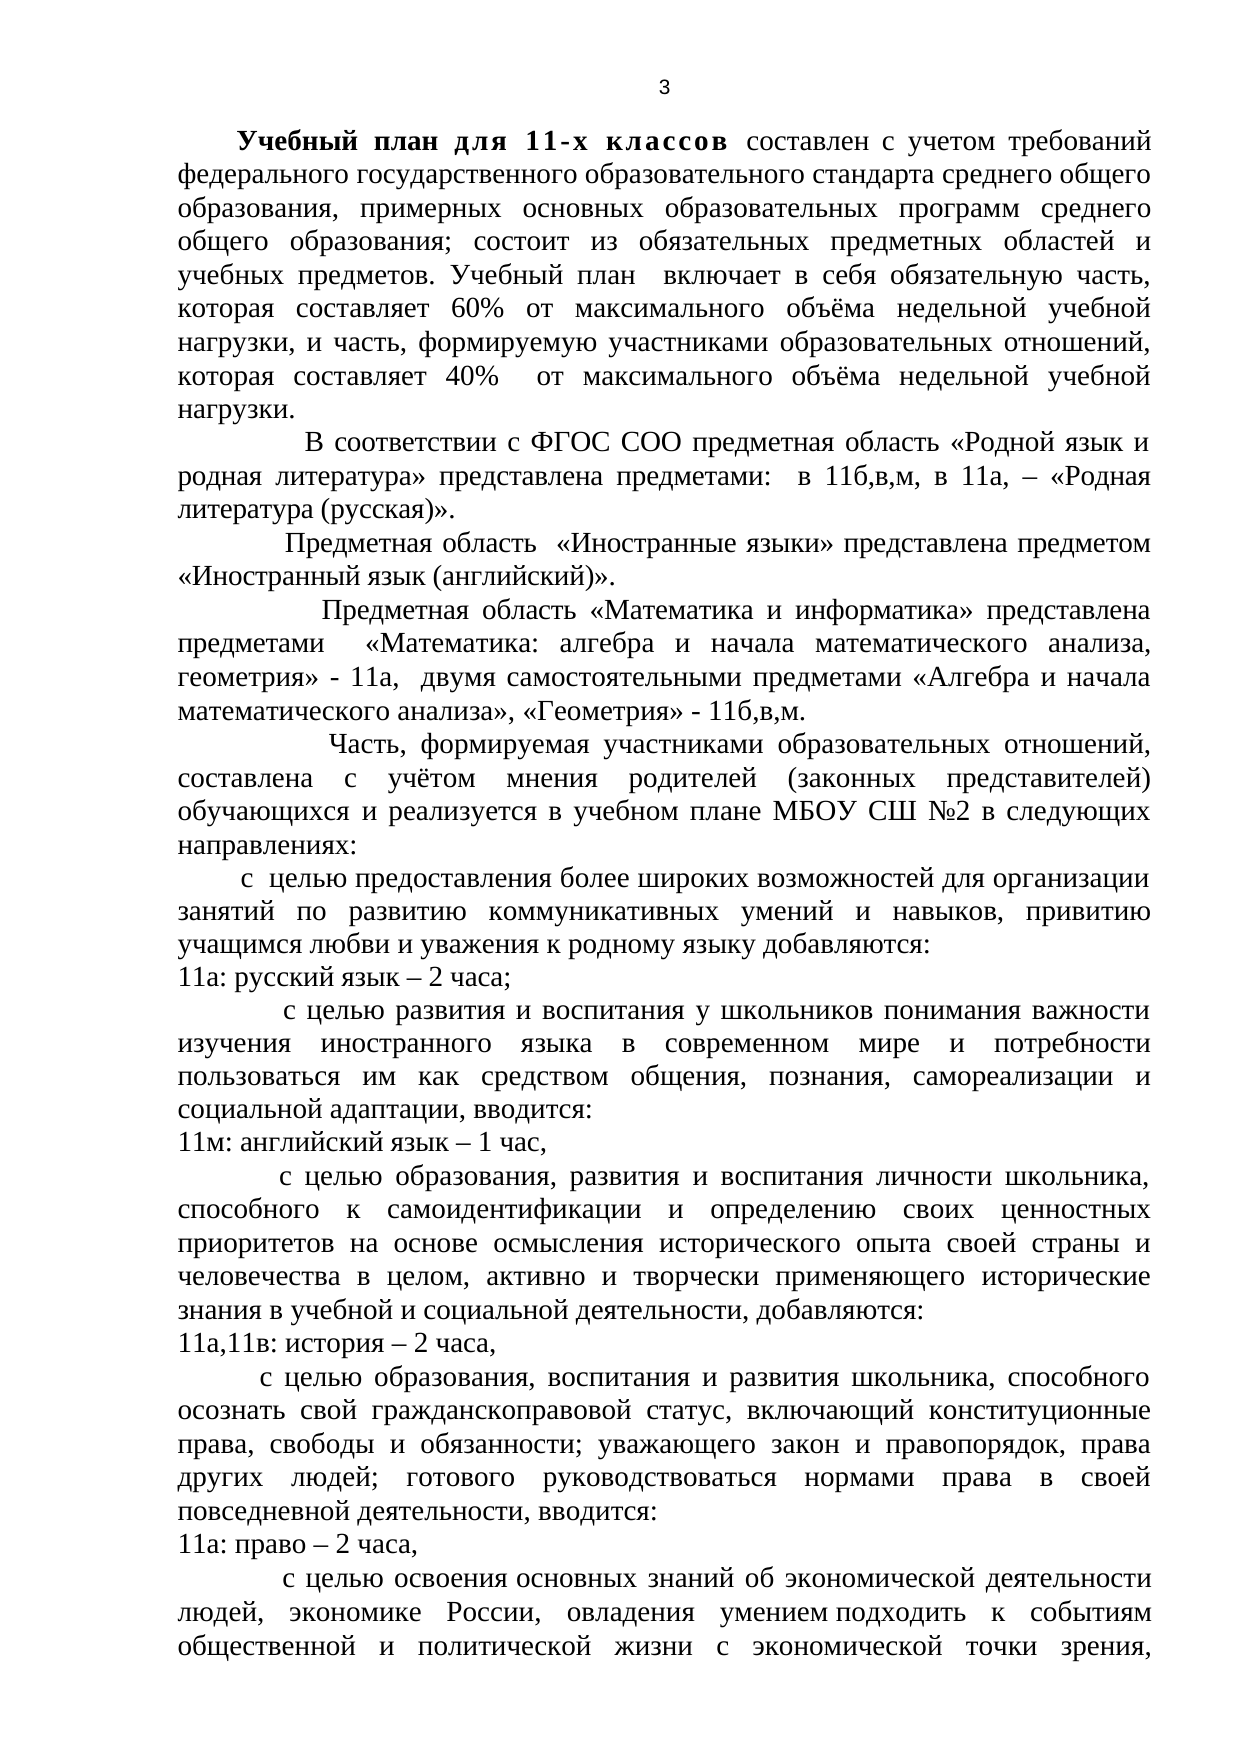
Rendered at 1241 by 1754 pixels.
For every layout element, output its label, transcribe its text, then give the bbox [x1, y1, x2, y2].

text с целью предоставления более широких возможностей для организации занятий по развитию коммуникативных умений и навыков, привитию учащимся любви и уважения к родному языку добавляются: [177, 861, 1152, 959]
text с целью образования, развития и воспитания личности школьника, способного к самоидентификации и определению своих ценностных приоритетов на основе осмысления исторического опыта своей страны и человечества в целом, активно и творчески применяющего исторические знания в учебной и социальной деятельности, добавляются: [177, 1158, 1152, 1326]
text 11м: английский язык – 1 час, [177, 1124, 1152, 1158]
text 11а: право – 2 часа, [177, 1527, 1152, 1561]
text Учебный план для 11-х классов составлен с учетом требований федерального государственного образовательного стандарта среднего общего образования, примерных основных образовательных программ среднего общего образования; состоит из обязательных предметных областей и учебных предметов. Учебный план включает в себя обязательную часть, которая составляет 60% от максимального объёма недельной учебной нагрузки, и часть, формируемую участниками образовательных отношений, которая составляет 40% от максимального объёма недельной учебной нагрузки. [177, 123, 1152, 425]
text 11а: русский язык – 2 часа; [177, 959, 1152, 993]
text с целью развития и воспитания у школьников понимания важности изучения иностранного языка в современном мире и потребности пользоваться им как средством общения, познания, самореализации и социальной адаптации, вводится: [177, 993, 1152, 1124]
text Предметная область «Иностранные языки» представлена предметом «Иностранный язык (английский)». [177, 525, 1152, 592]
text В соответствии с ФГОС СОО предметная область «Родной язык и родная литература» представлена предметами: в 11б,в,м, в 11а, – «Родная литература (русская)». [177, 425, 1152, 525]
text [177, 1561, 1152, 1661]
text Часть, формируемая участниками образовательных отношений, составлена с учётом мнения родителей (законных представителей) обучающихся и реализуется в учебном плане МБОУ СШ №2 в следующих направлениях: [177, 727, 1152, 861]
text с целью образования, воспитания и развития школьника, способного осознать свой гражданскоправовой статус, включающий конституционные права, свободы и обязанности; уважающего закон и правопорядок, права других людей; готового руководствоваться нормами права в своей повседневной деятельности, вводится: [177, 1359, 1152, 1527]
text 11а,11в: история – 2 часа, [177, 1326, 1152, 1359]
text Предметная область «Математика и информатика» представлена предметами «Математика: алгебра и начала математического анализа, геометрия» - 11а, двумя самостоятельными предметами «Алгебра и начала математического анализа», «Геометрия» - 11б,в,м. [177, 592, 1152, 727]
